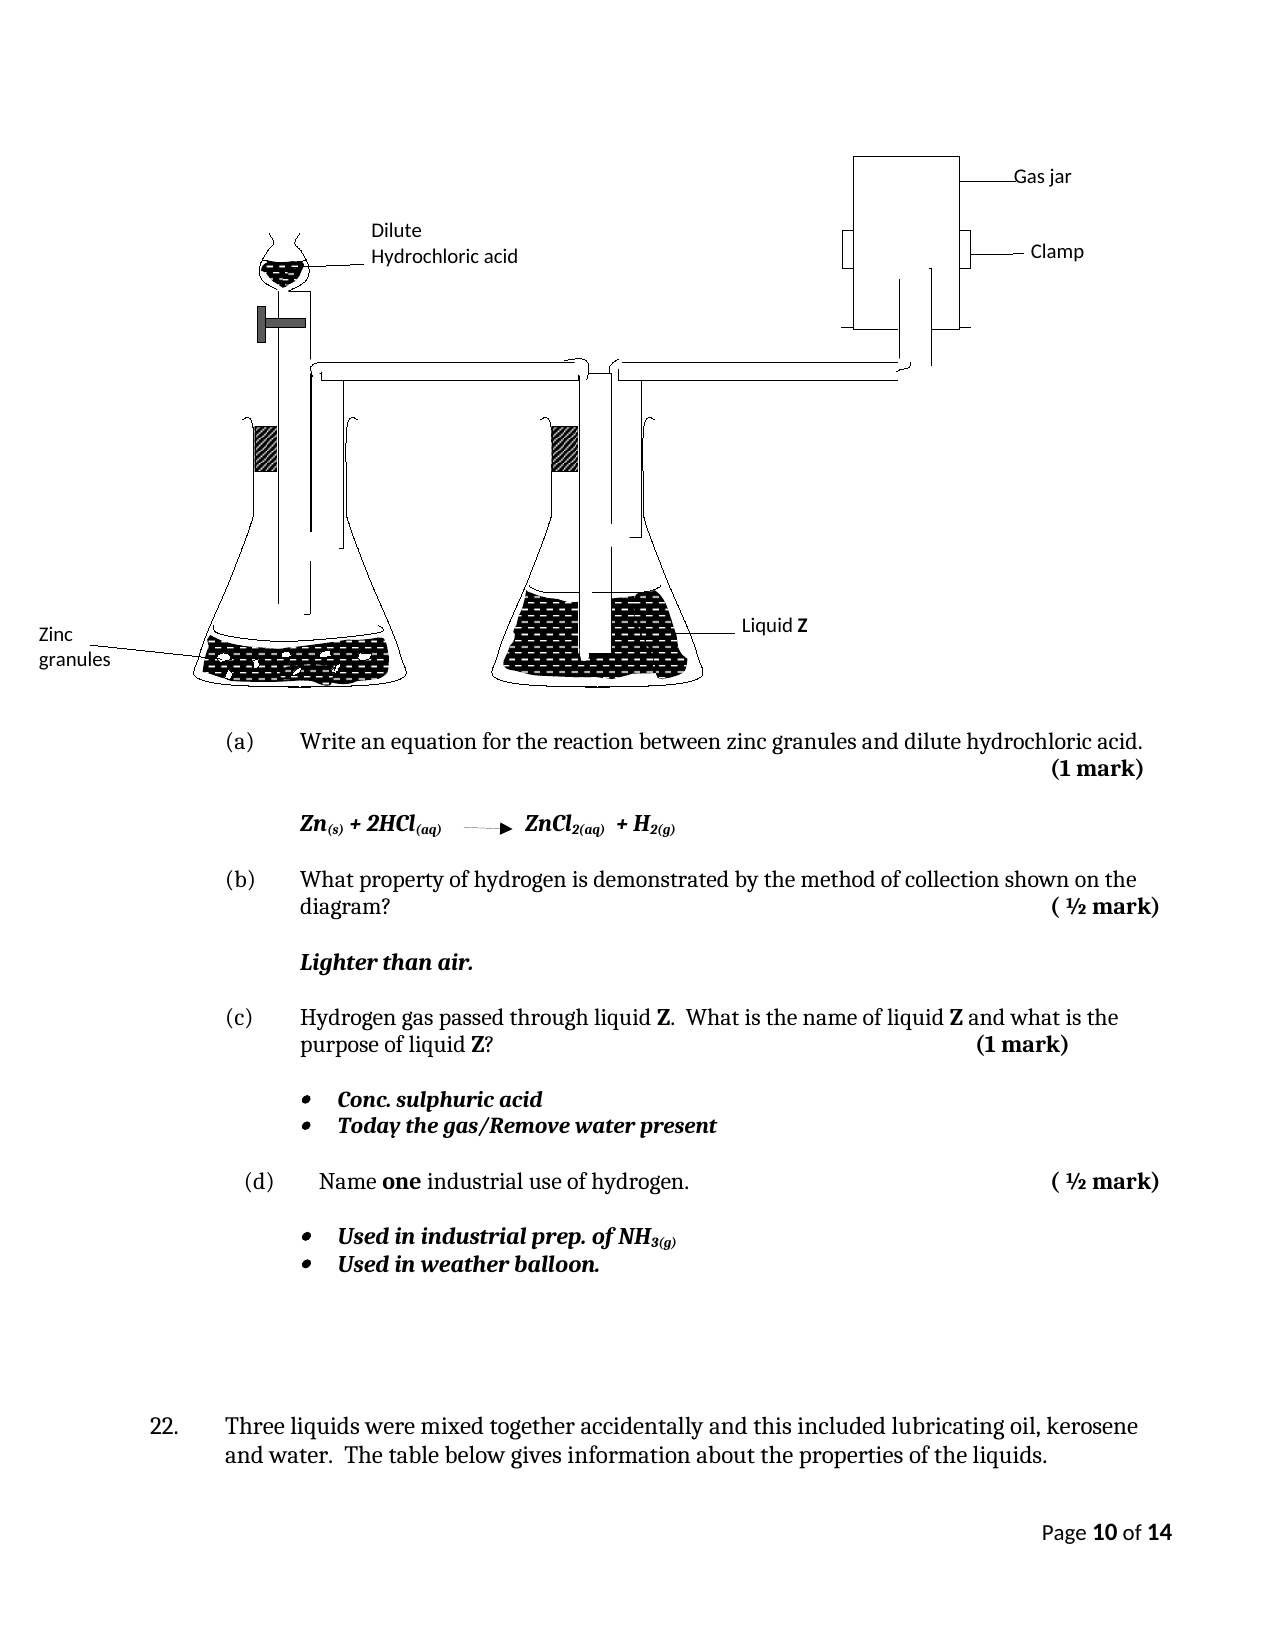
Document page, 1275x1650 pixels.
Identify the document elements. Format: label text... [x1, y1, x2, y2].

list Used in weather balloon. [300, 1251, 1172, 1278]
text Lighter than air. [225, 948, 1172, 976]
text (b) What property of hydrogen is demonstrated by the method of collection shown on the diagram? ( ½ mark) [225, 866, 1172, 921]
text (a) Write an equation for the reaction between zinc granules and dilute hydrochloric acid. (1 mark) [225, 727, 1172, 783]
picture [260, 260, 304, 288]
picture [553, 427, 578, 471]
list Name one industrial use of hydrogen. ( ½ mark) [244, 1167, 1172, 1195]
picture [256, 427, 277, 471]
text 22. Three liquids were mixed together accidentally and this included lubricating oil, kerosene and water. The table below gives information about the properties of the liquids. [150, 1412, 1172, 1469]
list Used in industrial prep. of NH3(g) [300, 1223, 1172, 1251]
list Hydrogen gas passed through liquid Z. What is the name of liquid Z and what is the purpose of liquid Z? (1 mark) [225, 1003, 1172, 1059]
picture [503, 590, 688, 680]
picture [202, 635, 390, 686]
list Today the gas/Remove water present [300, 1113, 1172, 1139]
text Zn(s) + 2HCl(aq) ZnCl2(aq) + H2(g) [225, 810, 1172, 838]
list Conc. sulphuric acid [300, 1087, 1172, 1113]
